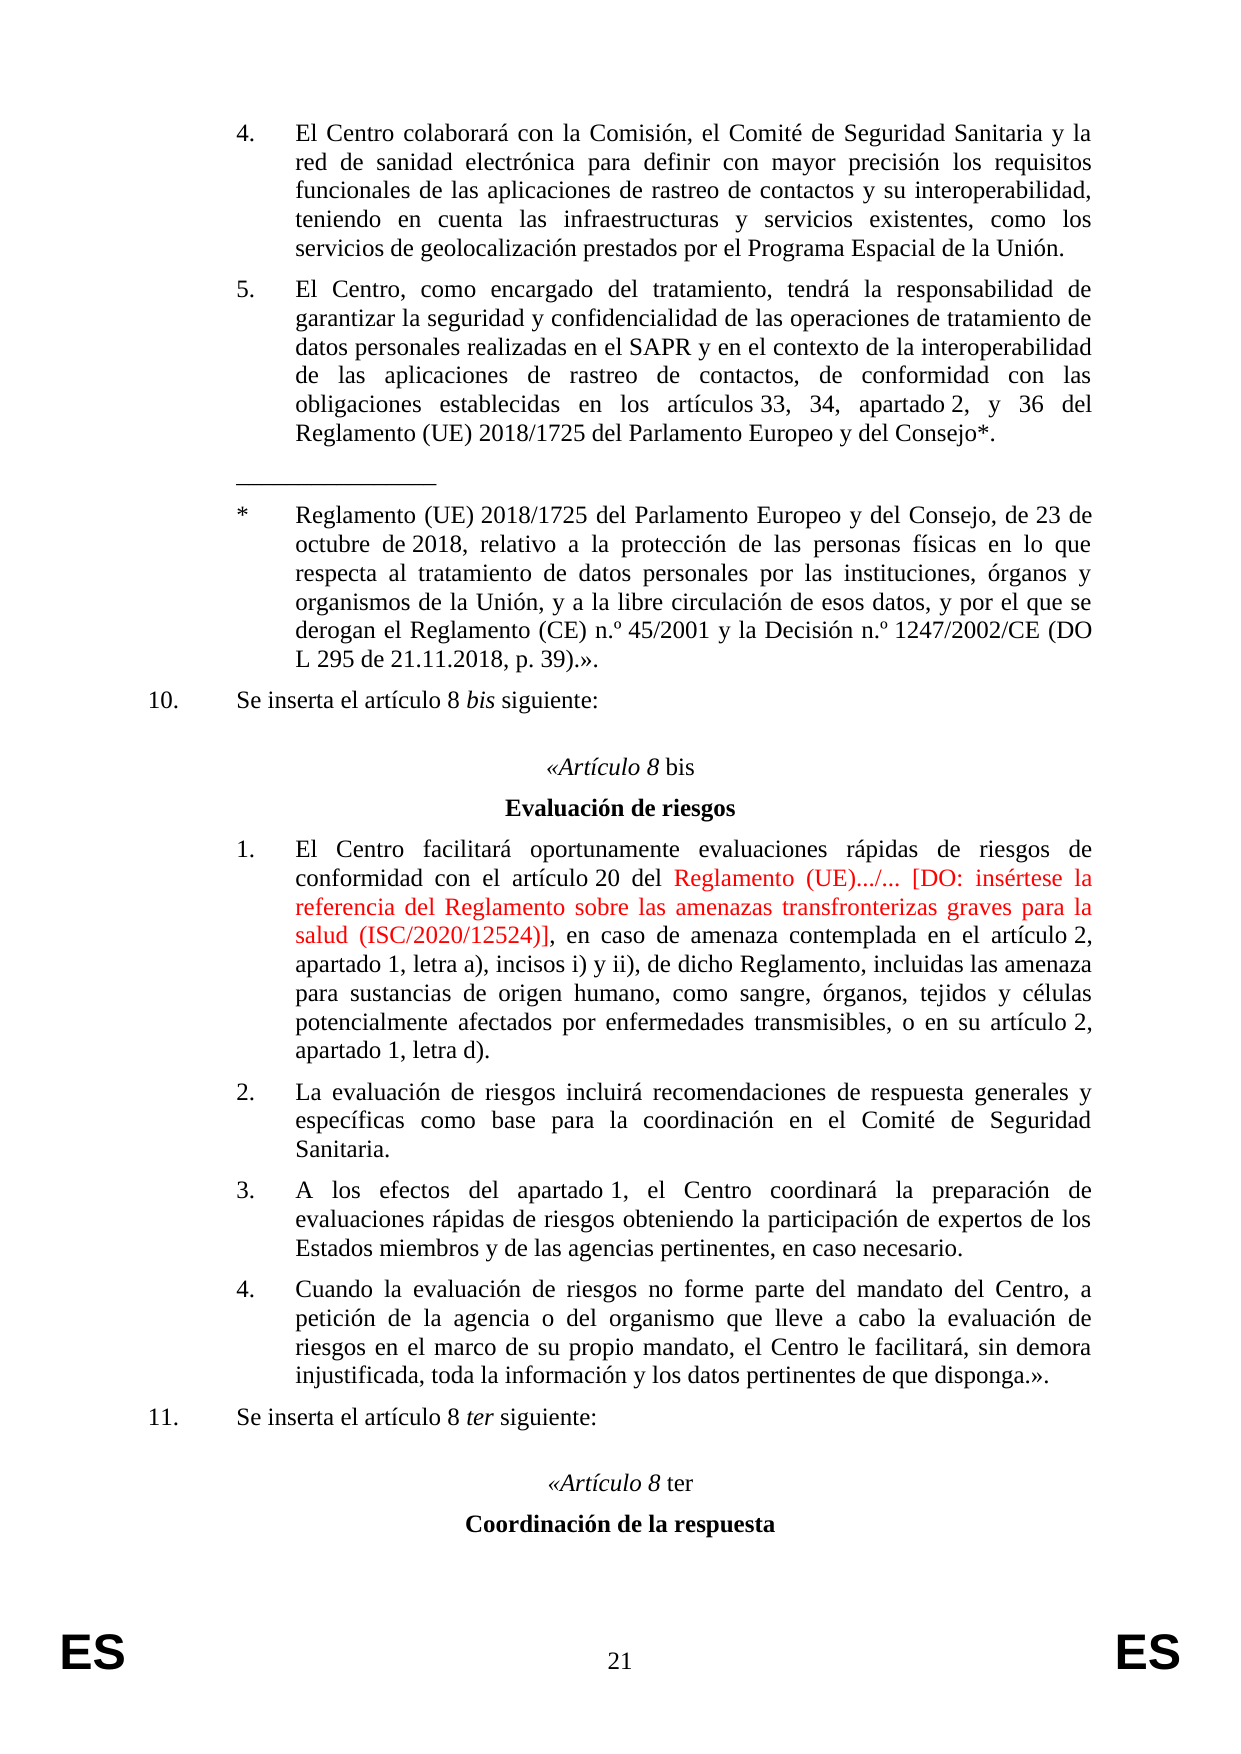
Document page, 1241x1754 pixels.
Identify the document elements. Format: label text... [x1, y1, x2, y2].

text Coordinación de la respuesta [148, 1509, 1093, 1538]
text 4. Cuando la evaluación de riesgos no forme parte del mandato del Centro, a petición de la agencia o del organismo que lleve a cabo la evaluación de riesgos en el marco de su propio mandato, el Centro le facilitará, sin demora injustificada, toda la información y los datos pertinentes de que disponga.». [236, 1274, 1093, 1389]
text Evaluación de riesgos [148, 793, 1093, 822]
text 10. Se inserta el artículo 8 bis siguiente: [148, 686, 1093, 714]
text 11. Se inserta el artículo 8 ter siguiente: [148, 1402, 1093, 1431]
text 3. A los efectos del apartado 1, el Centro coordinará la preparación de evaluaciones rápidas de riesgos obteniendo la participación de expertos de los Estados miembros y de las agencias pertinentes, en caso necesario. [236, 1176, 1093, 1262]
text 4. El Centro colaborará con la Comisión, el Comité de Seguridad Sanitaria y la red de sanidad electrónica para definir con mayor precisión los requisitos funcionales de las aplicaciones de rastreo de contactos y su interoperabilidad, teniendo en cuenta las infraestructuras y servicios existentes, como los servicios de geolocalización prestados por el Programa Espacial de la Unión. [236, 118, 1093, 262]
text «Artículo 8 bis [148, 752, 1093, 781]
text ________________ [236, 459, 1093, 488]
text 5. El Centro, como encargado del tratamiento, tendrá la responsabilidad de garantizar la seguridad y confidencialidad de las operaciones de tratamiento de datos personales realizadas en el SAPR y en el contexto de la interoperabilidad de las aplicaciones de rastreo de contactos, de conformidad con las obligaciones establecidas en los artículos 33, 34, apartado 2, y 36 del Reglamento (UE) 2018/1725 del Parlamento Europeo y del Consejo*. [236, 274, 1093, 447]
text 1. El Centro facilitará oportunamente evaluaciones rápidas de riesgos de conformidad con el artículo 20 del Reglamento (UE).../... [DO: insértese la referencia del Reglamento sobre las amenazas transfronterizas graves para la salud (ISC/2020/12524)], en caso de amenaza contemplada en el artículo 2, apartado 1, letra a), incisos i) y ii), de dicho Reglamento, incluidas las amenaza para sustancias de origen humano, como sangre, órganos, tejidos y células potencialmente afectados por enfermedades transmisibles, o en su artículo 2, apartado 1, letra d). [236, 834, 1093, 1064]
text «Artículo 8 ter [148, 1468, 1093, 1497]
text * Reglamento (UE) 2018/1725 del Parlamento Europeo y del Consejo, de 23 de octubre de 2018, relativo a la protección de las personas físicas en lo que respecta al tratamiento de datos personales por las instituciones, órganos y organismos de la Unión, y a la libre circulación de esos datos, y por el que se derogan el Reglamento (CE) n.º 45/2001 y la Decisión n.º 1247/2002/CE (DO L 295 de 21.11.2018, p. 39).». [236, 501, 1093, 673]
text 2. La evaluación de riesgos incluirá recomendaciones de respuesta generales y específicas como base para la coordinación en el Comité de Seguridad Sanitaria. [236, 1077, 1093, 1163]
